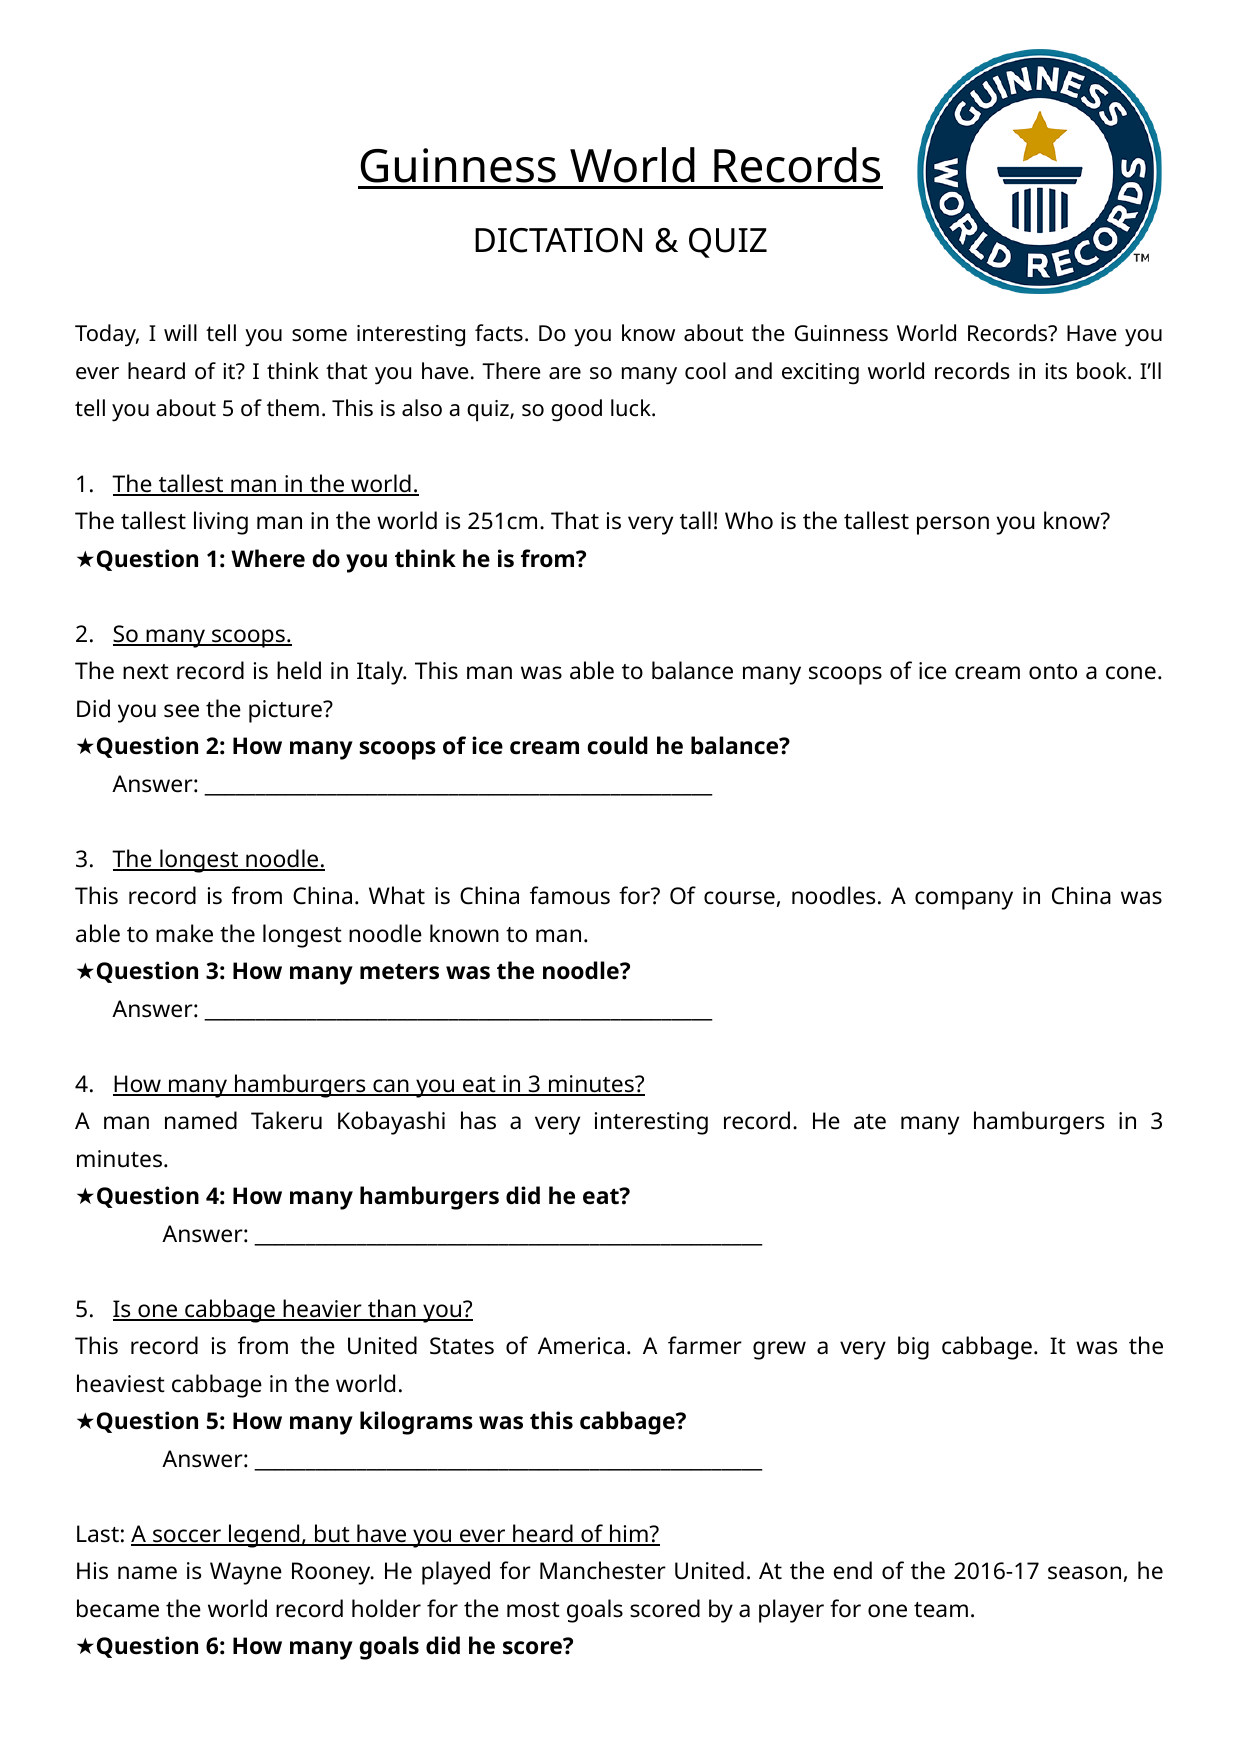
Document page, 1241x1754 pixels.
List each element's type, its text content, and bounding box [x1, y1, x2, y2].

text Answer: __________________________________________________ [75, 1214, 1165, 1252]
text ★Question 1: Where do you think he is from? [75, 539, 1165, 577]
list How many hamburgers can you eat in 3 minutes? [75, 1064, 1165, 1102]
text The next record is held in Italy. This man was able to balance many scoops of ice cream onto a cone. Did you see the picture? [75, 652, 1165, 727]
text A man named Takeru Kobayashi has a very interesting record. He ate many hamburgers in 3 minutes. [75, 1102, 1165, 1177]
list So many scoops. [75, 614, 1165, 652]
text ★Question 5: How many kilograms was this cabbage? [75, 1402, 1165, 1439]
list Is one cabbage heavier than you? [75, 1289, 1165, 1327]
text ★Question 4: How many hamburgers did he eat? [75, 1177, 1165, 1214]
text Answer: __________________________________________________ [75, 1439, 1165, 1477]
text This record is from the United States of America. A farmer grew a very big cabbage. It was the heaviest cabbage in the world. [75, 1327, 1165, 1402]
text Today, I will tell you some interesting facts. Do you know about the Guinness World Records? Have you ever heard of it? I think that you have. There are so many cool and exciting world records in its book. I’ll tell you about 5 of them. This is also a quiz, so good luck. [75, 314, 1165, 427]
text His name is Wayne Rooney. He played for Manchester United. At the end of the 2016-17 season, he became the world record holder for the most goals scored by a player for one team. [75, 1552, 1165, 1627]
text Answer: __________________________________________________ [75, 989, 1165, 1027]
text This record is from China. What is China famous for? Of course, noodles. A company in China was able to make the longest noodle known to man. [75, 877, 1165, 952]
picture [917, 49, 1162, 294]
text DICTATION & QUIZ [75, 202, 917, 277]
text ★Question 6: How many goals did he score? [75, 1627, 1165, 1664]
text ★Question 2: How many scoops of ice cream could he balance? [75, 727, 1165, 764]
text Guinness World Records [75, 127, 917, 202]
list The tallest man in the world. [75, 464, 1165, 502]
list The longest noodle. [75, 839, 1165, 877]
text Last: A soccer legend, but have you ever heard of him? [75, 1514, 1165, 1552]
text The tallest living man in the world is 251cm. That is very tall! Who is the tallest person you know? [75, 502, 1165, 539]
text ★Question 3: How many meters was the noodle? [75, 952, 1165, 989]
text Answer: __________________________________________________ [75, 764, 1165, 802]
